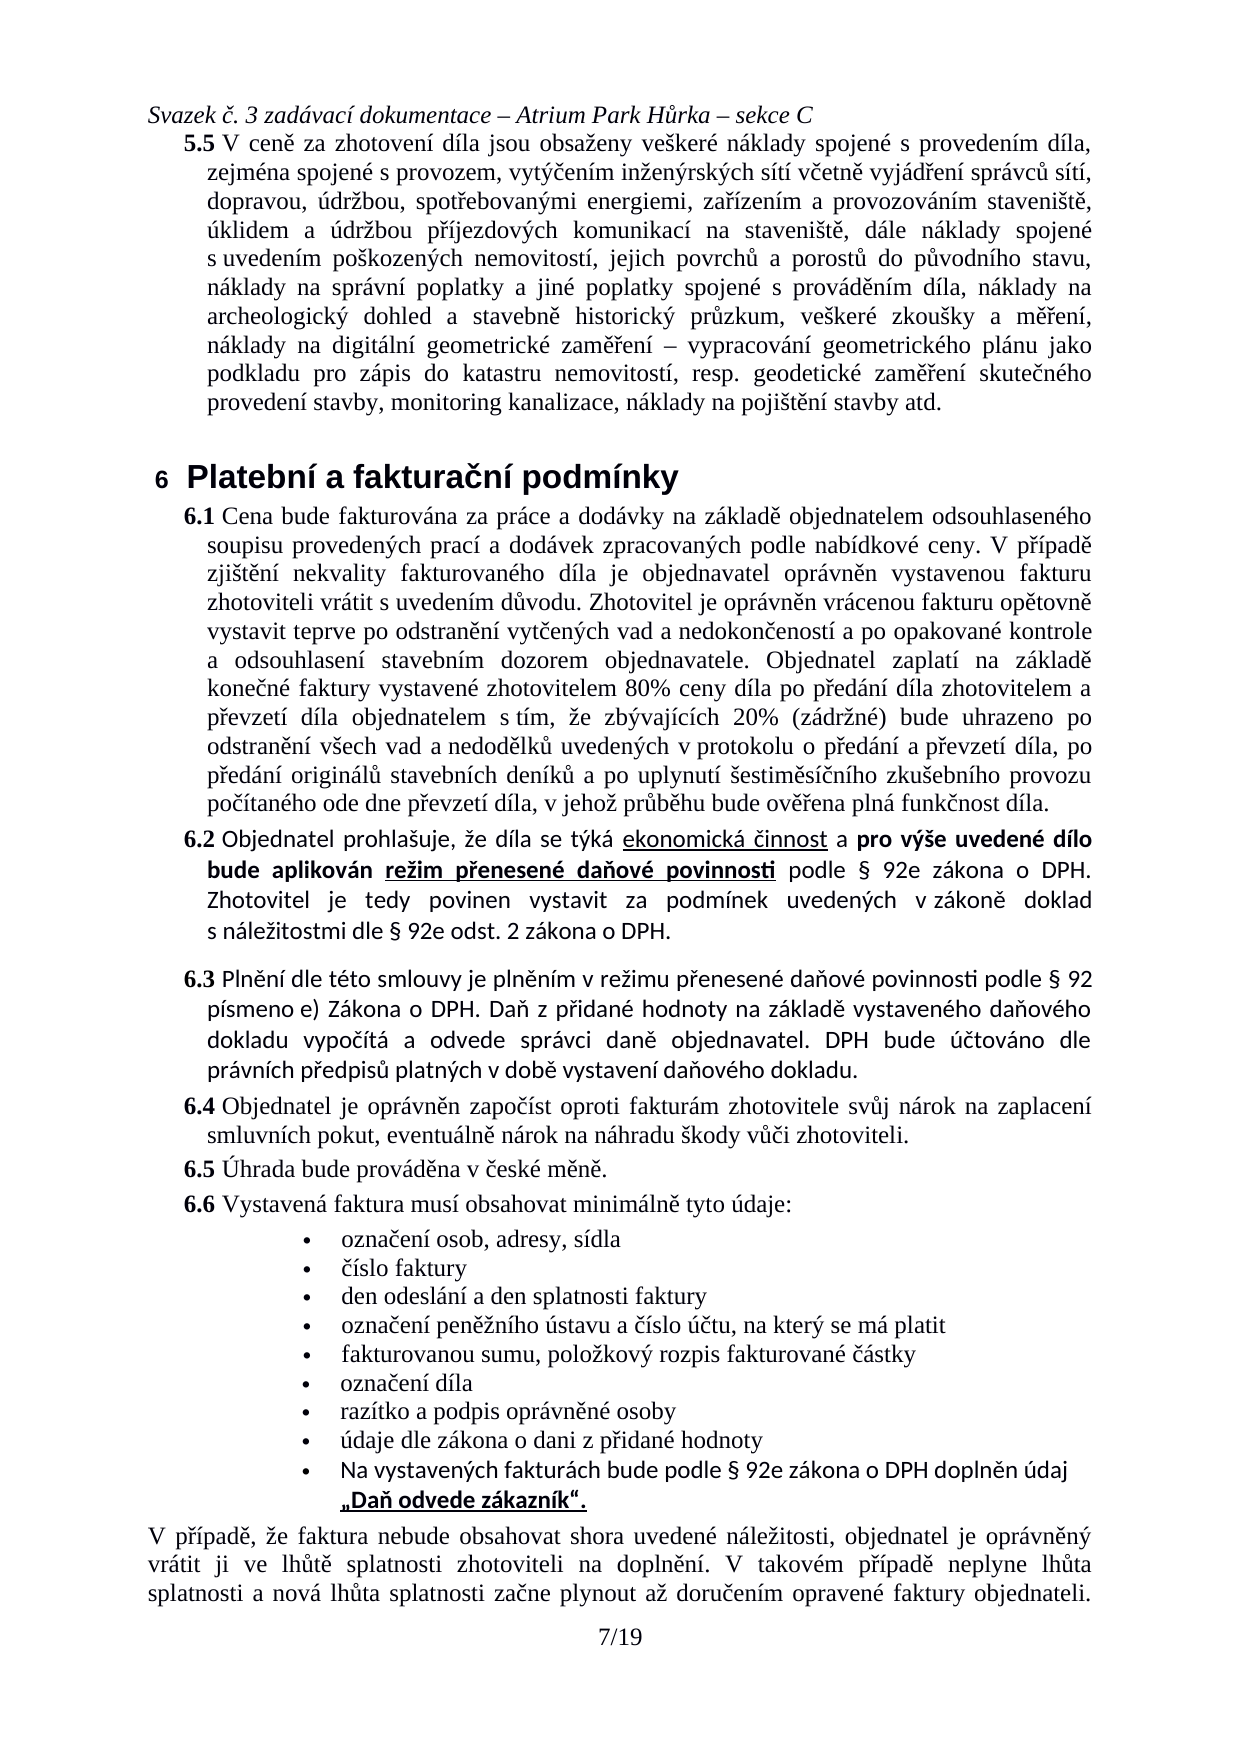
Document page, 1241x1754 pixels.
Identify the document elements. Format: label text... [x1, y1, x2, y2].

list razítko a podpis oprávněné osoby [303, 1396, 1092, 1425]
list fakturovanou sumu, položkový rozpis fakturované částky [304, 1339, 1092, 1368]
list označení peněžního ústavu a číslo účtu, na který se má platit [304, 1310, 1092, 1339]
list číslo faktury [304, 1253, 1092, 1281]
list označení díla [303, 1368, 1092, 1396]
list údaje dle zákona o dani z přidané hodnoty [303, 1425, 1092, 1454]
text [148, 1521, 1092, 1607]
list Na vystavených fakturách bude podle § 92e zákona o DPH doplněn údaj „Daň odvede zákazník“. [303, 1454, 1092, 1515]
subtitle Platební a fakturační podmínky [148, 457, 1092, 495]
list V ceně za zhotovení díla jsou obsaženy veškeré náklady spojené s provedením díla, zejména spojené s provozem, vytýčením inženýrských sítí včetně vyjádření správců sítí, dopravou, údržbou, spotřebovanými energiemi, zařízením a provozováním staveniště, úklidem a údržbou příjezdových komunikací na staveniště, dále náklady spojené s uvedením poškozených nemovitostí, jejich povrchů a porostů do původního stavu, náklady na správní poplatky a jiné poplatky spojené s prováděním díla, náklady na archeologický dohled a stavebně historický průzkum, veškeré zkoušky a měření, náklady na digitální geometrické zaměření – vypracování geometrického plánu jako podkladu pro zápis do katastru nemovitostí, resp. geodetické zaměření skutečného provedení stavby, monitoring kanalizace, náklady na pojištění stavby atd. [177, 128, 1092, 416]
list Objednatel prohlašuje, že díla se týká ekonomická činnost a pro výše uvedené dílo bude aplikován režim přenesené daňové povinnosti podle § 92e zákona o DPH. Zhotovitel je tedy povinen vystavit za podmínek uvedených v zákoně doklad s náležitostmi dle § 92e odst. 2 zákona o DPH. [177, 823, 1092, 945]
list Cena bude fakturována za práce a dodávky na základě objednatelem odsouhlaseného soupisu provedených prací a dodávek zpracovaných podle nabídkové ceny. V případě zjištění nekvality fakturovaného díla je objednavatel oprávněn vystavenou fakturu zhotoviteli vrátit s uvedením důvodu. Zhotovitel je oprávněn vrácenou fakturu opětovně vystavit teprve po odstranění vytčených vad a nedokončeností a po opakované kontrole a odsouhlasení stavebním dozorem objednavatele. Objednatel zaplatí na základě konečné faktury vystavené zhotovitelem 80% ceny díla po předání díla zhotovitelem a převzetí díla objednatelem s tím, že zbývajících 20% (zádržné) bude uhrazeno po odstranění všech vad a nedodělků uvedených v protokolu o předání a převzetí díla, po předání originálů stavebních deníků a po uplynutí šestiměsíčního zkušebního provozu počítaného ode dne převzetí díla, v jehož průběhu bude ověřena plná funkčnost díla. [177, 501, 1092, 817]
list Úhrada bude prováděna v české měně. [177, 1154, 1092, 1183]
list Objednatel je oprávněn započíst oproti fakturám zhotovitele svůj nárok na zaplacení smluvních pokut, eventuálně nárok na náhradu škody vůči zhotoviteli. [177, 1091, 1092, 1148]
list Plnění dle této smlouvy je plněním v režimu přenesené daňové povinnosti podle § 92 písmeno e) Zákona o DPH. Daň z přidané hodnoty na základě vystaveného daňového dokladu vypočítá a odvede správci daně objednavatel. DPH bude účtováno dle právních předpisů platných v době vystavení daňového dokladu. [177, 963, 1092, 1085]
list označení osob, adresy, sídla [304, 1224, 1092, 1253]
list Vystavená faktura musí obsahovat minimálně tyto údaje: [177, 1189, 1092, 1218]
list den odeslání a den splatnosti faktury [304, 1281, 1092, 1310]
